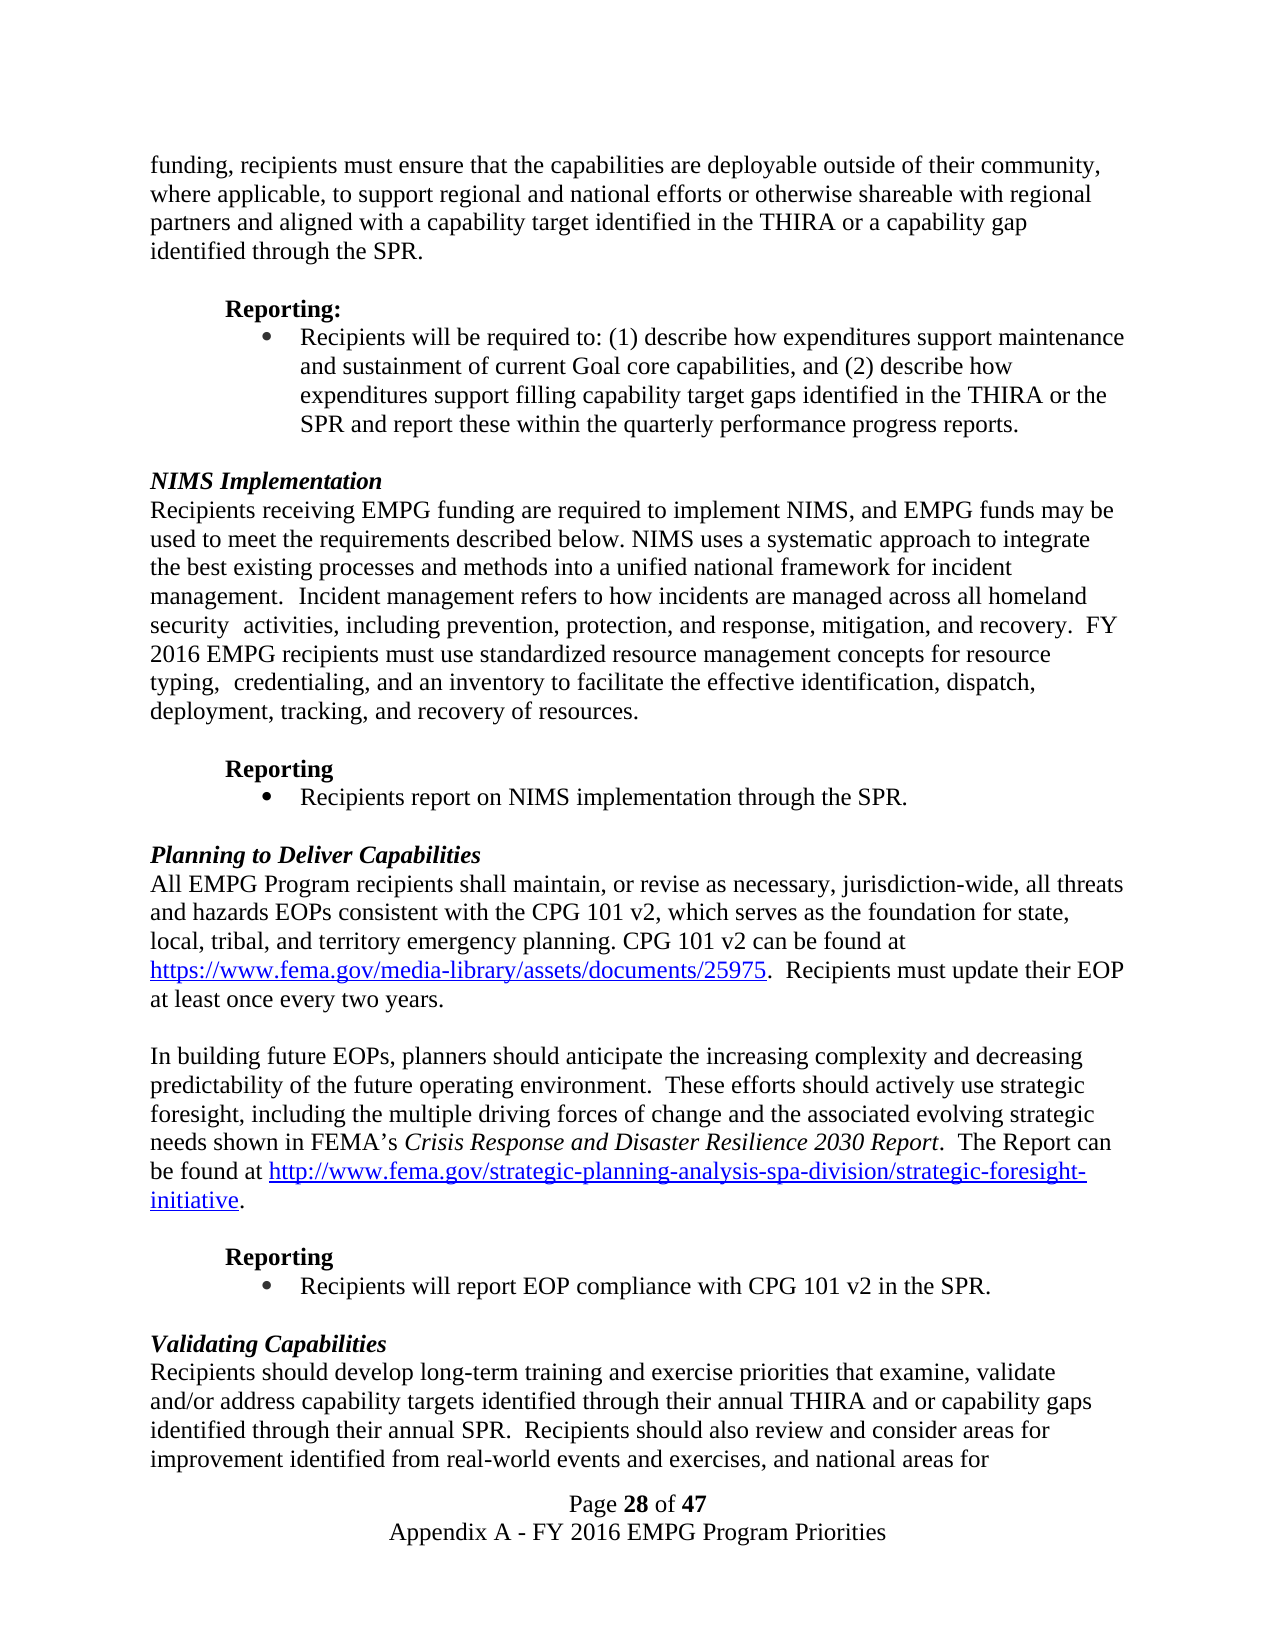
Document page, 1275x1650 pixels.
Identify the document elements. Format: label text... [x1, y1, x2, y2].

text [150, 1357, 1125, 1472]
text Validating Capabilities [150, 1329, 1125, 1357]
list Recipients report on NIMS implementation through the SPR. [262, 782, 1125, 811]
text All EMPG Program recipients shall maintain, or revise as necessary, jurisdiction-wide, all threats and hazards EOPs consistent with the CPG 101 v2, which serves as the foundation for state, local, tribal, and territory emergency planning. CPG 101 v2 can be found at https://www.fema.gov/media-library/assets/documents/25975. Recipients must update their EOP at least once every two years. [150, 869, 1125, 1012]
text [150, 150, 1102, 265]
text Planning to Deliver Capabilities [150, 840, 1125, 869]
text Reporting: [225, 294, 1125, 322]
list Recipients will be required to: (1) describe how expenditures support maintenance and sustainment of current Goal core capabilities, and (2) describe how expenditures support filling capability target gaps identified in the THIRA or the SPR and report these within the quarterly performance progress reports. [262, 322, 1125, 437]
text Reporting [225, 1242, 1125, 1271]
text Recipients receiving EMPG funding are required to implement NIMS, and EMPG funds may be used to meet the requirements described below. NIMS uses a systematic approach to integrate the best existing processes and methods into a unified national framework for incident management. Incident management refers to how incidents are managed across all homeland security activities, including prevention, protection, and response, mitigation, and recovery. FY 2016 EMPG recipients must use standardized resource management concepts for resource typing, credentialing, and an inventory to facilitate the effective identification, dispatch, deployment, tracking, and recovery of resources. [150, 495, 1125, 725]
list Recipients will report EOP compliance with CPG 101 v2 in the SPR. [262, 1271, 1125, 1300]
text In building future EOPs, planners should anticipate the increasing complexity and decreasing predictability of the future operating environment. These efforts should actively use strategic foresight, including the multiple driving forces of change and the associated evolving strategic needs shown in FEMA’s Crisis Response and Disaster Resilience 2030 Report. The Report can be found at http://www.fema.gov/strategic-planning-analysis-spa-division/strategic-foresight-initiative. [150, 1041, 1125, 1214]
text Reporting [225, 754, 1125, 782]
text NIMS Implementation [150, 466, 1125, 495]
